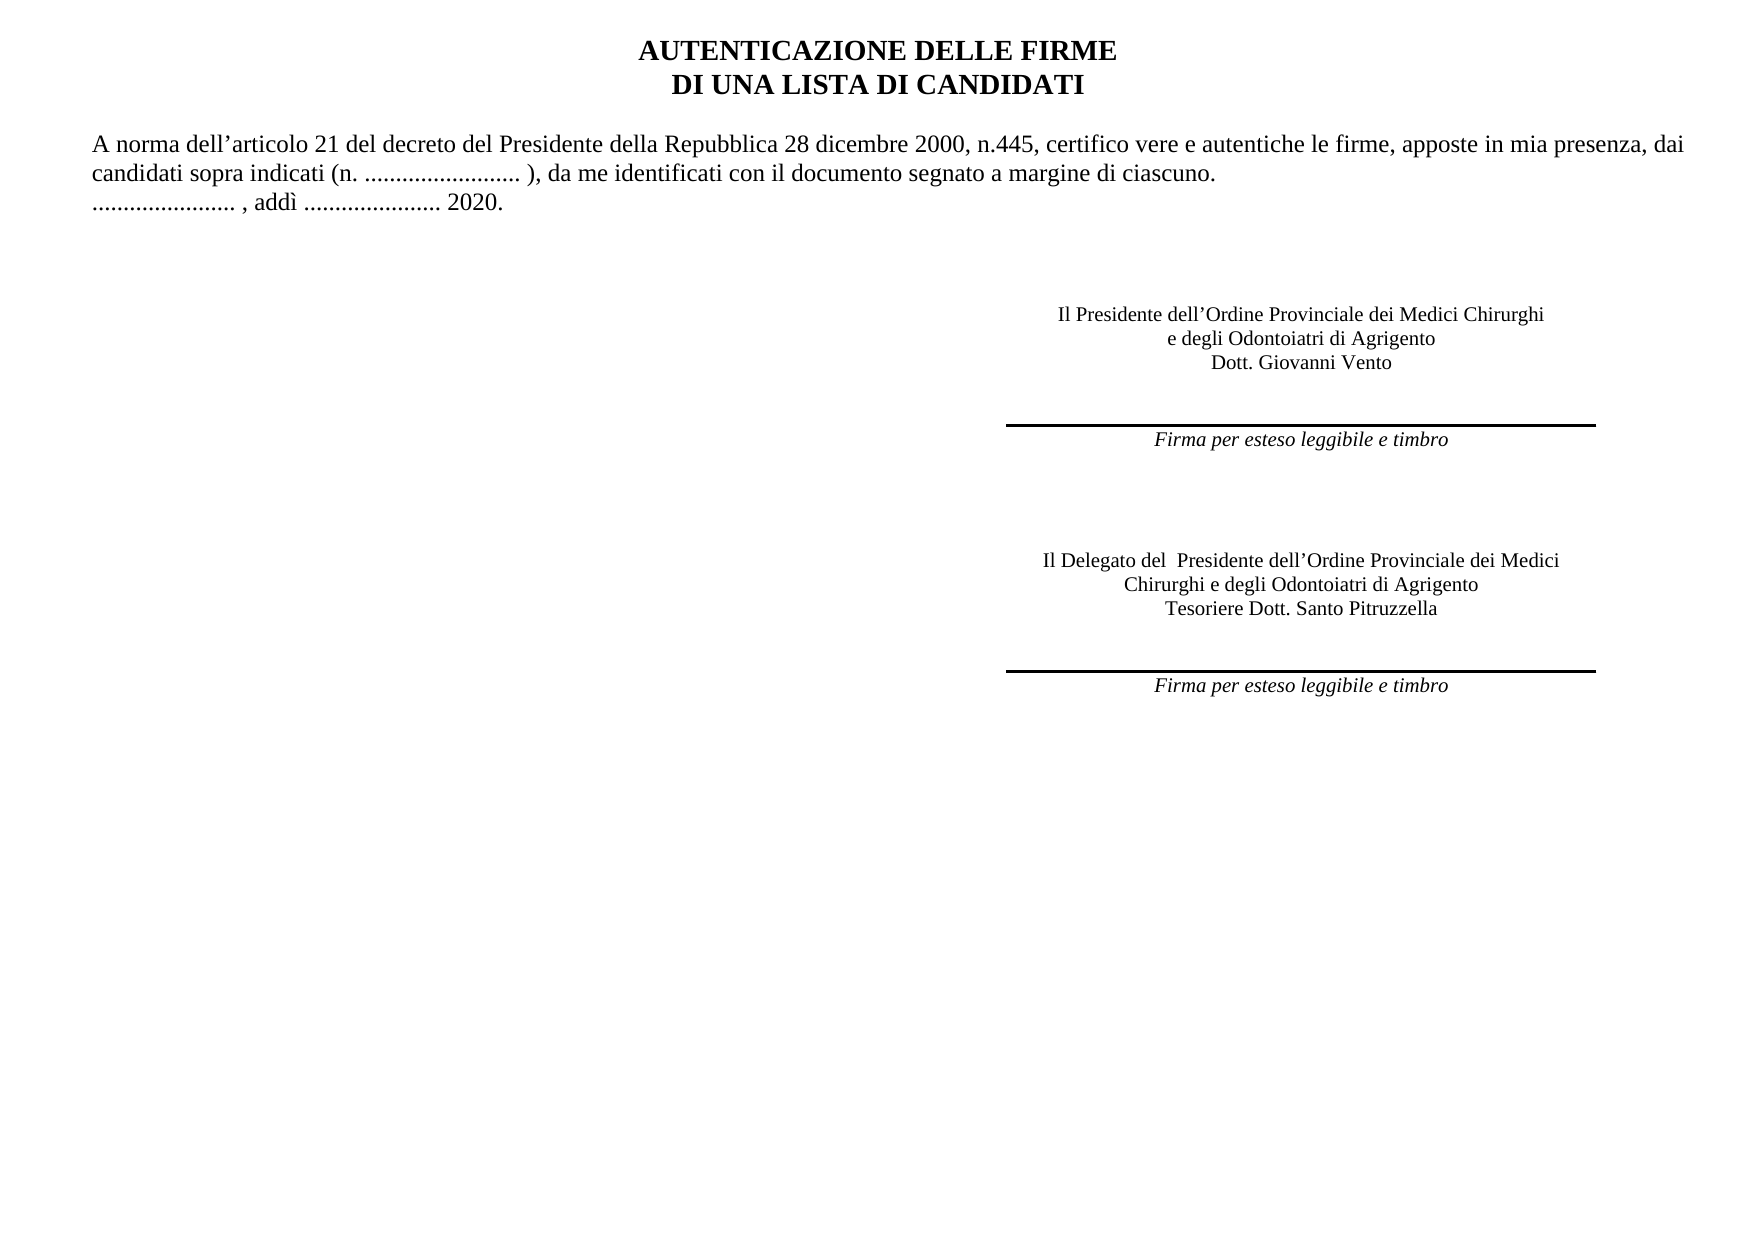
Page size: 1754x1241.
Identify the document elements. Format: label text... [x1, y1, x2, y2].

text Il Presidente dell’Ordine Provinciale dei Medici Chirurghi [1006, 302, 1596, 326]
text AUTENTICAZIONE DELLE FIRME [17, 33, 1739, 67]
text DI UNA LISTA DI CANDIDATI [17, 67, 1739, 100]
text Firma per esteso leggibile e timbro [1006, 673, 1596, 697]
text Firma per esteso leggibile e timbro [1006, 427, 1596, 451]
text ....................... , addì ...................... 2020. [17, 187, 1739, 215]
text Dott. Giovanni Vento [1006, 350, 1596, 374]
text Il Delegato del Presidente dell’Ordine Provinciale dei Medici Chirurghi e degli Odontoiatri di Agrigento [1006, 547, 1596, 596]
text A norma dell’articolo 21 del decreto del Presidente della Repubblica 28 dicembre 2000, n.445, certifico vere e autentiche le firme, apposte in mia presenza, dai candidati sopra indicati (n. ......................... ), da me identificati con il documento segnato a margine di ciascuno. [92, 129, 1739, 187]
text Tesoriere Dott. Santo Pitruzzella [1006, 596, 1596, 620]
text e degli Odontoiatri di Agrigento [1006, 326, 1596, 350]
